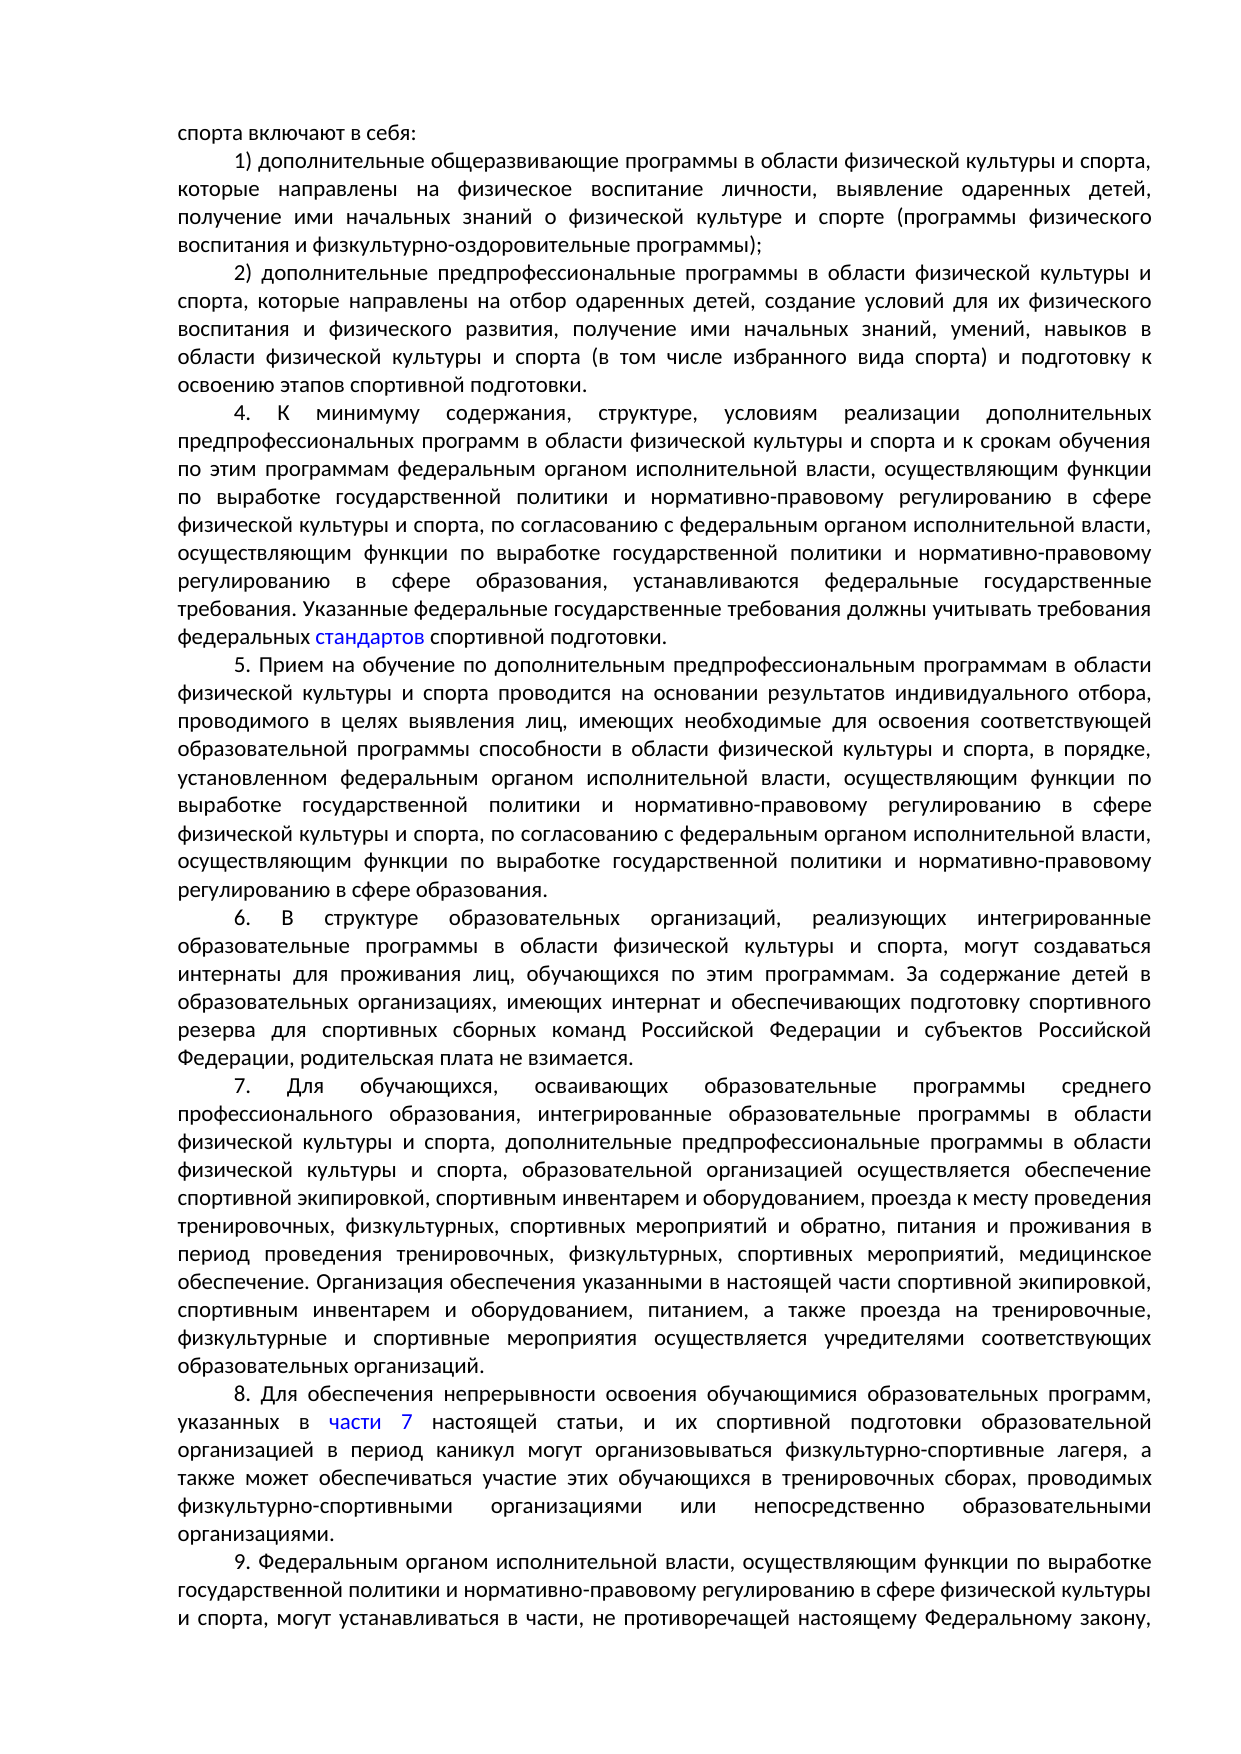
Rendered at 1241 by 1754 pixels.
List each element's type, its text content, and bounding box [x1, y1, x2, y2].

text 7. Для обучающихся, осваивающих образовательные программы среднего профессионального образования, интегрированные образовательные программы в области физической культуры и спорта, дополнительные предпрофессиональные программы в области физической культуры и спорта, образовательной организацией осуществляется обеспечение спортивной экипировкой, спортивным инвентарем и оборудованием, проезда к месту проведения тренировочных, физкультурных, спортивных мероприятий и обратно, питания и проживания в период проведения тренировочных, физкультурных, спортивных мероприятий, медицинское обеспечение. Организация обеспечения указанными в настоящей части спортивной экипировкой, спортивным инвентарем и оборудованием, питанием, а также проезда на тренировочные, физкультурные и спортивные мероприятия осуществляется учредителями соответствующих образовательных организаций. [177, 1071, 1152, 1379]
text 5. Прием на обучение по дополнительным предпрофессиональным программам в области физической культуры и спорта проводится на основании результатов индивидуального отбора, проводимого в целях выявления лиц, имеющих необходимые для освоения соответствующей образовательной программы способности в области физической культуры и спорта, в порядке, установленном федеральным органом исполнительной власти, осуществляющим функции по выработке государственной политики и нормативно-правовому регулированию в сфере физической культуры и спорта, по согласованию с федеральным органом исполнительной власти, осуществляющим функции по выработке государственной политики и нормативно-правовому регулированию в сфере образования. [177, 651, 1152, 903]
text 6. В структуре образовательных организаций, реализующих интегрированные образовательные программы в области физической культуры и спорта, могут создаваться интернаты для проживания лиц, обучающихся по этим программам. За содержание детей в образовательных организациях, имеющих интернат и обеспечивающих подготовку спортивного резерва для спортивных сборных команд Российской Федерации и субъектов Российской Федерации, родительская плата не взимается. [177, 903, 1152, 1071]
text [177, 1547, 1152, 1631]
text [177, 118, 1152, 146]
text 2) дополнительные предпрофессиональные программы в области физической культуры и спорта, которые направлены на отбор одаренных детей, создание условий для их физического воспитания и физического развития, получение ими начальных знаний, умений, навыков в области физической культуры и спорта (в том числе избранного вида спорта) и подготовку к освоению этапов спортивной подготовки. [177, 258, 1152, 398]
text 8. Для обеспечения непрерывности освоения обучающимися образовательных программ, указанных в части 7 настоящей статьи, и их спортивной подготовки образовательной организацией в период каникул могут организовываться физкультурно-спортивные лагеря, а также может обеспечиваться участие этих обучающихся в тренировочных сборах, проводимых физкультурно-спортивными организациями или непосредственно образовательными организациями. [177, 1379, 1152, 1547]
text 4. К минимуму содержания, структуре, условиям реализации дополнительных предпрофессиональных программ в области физической культуры и спорта и к срокам обучения по этим программам федеральным органом исполнительной власти, осуществляющим функции по выработке государственной политики и нормативно-правовому регулированию в сфере физической культуры и спорта, по согласованию с федеральным органом исполнительной власти, осуществляющим функции по выработке государственной политики и нормативно-правовому регулированию в сфере образования, устанавливаются федеральные государственные требования. Указанные федеральные государственные требования должны учитывать требования федеральных стандартов спортивной подготовки. [177, 398, 1152, 651]
text 1) дополнительные общеразвивающие программы в области физической культуры и спорта, которые направлены на физическое воспитание личности, выявление одаренных детей, получение ими начальных знаний о физической культуре и спорте (программы физического воспитания и физкультурно-оздоровительные программы); [177, 146, 1152, 258]
